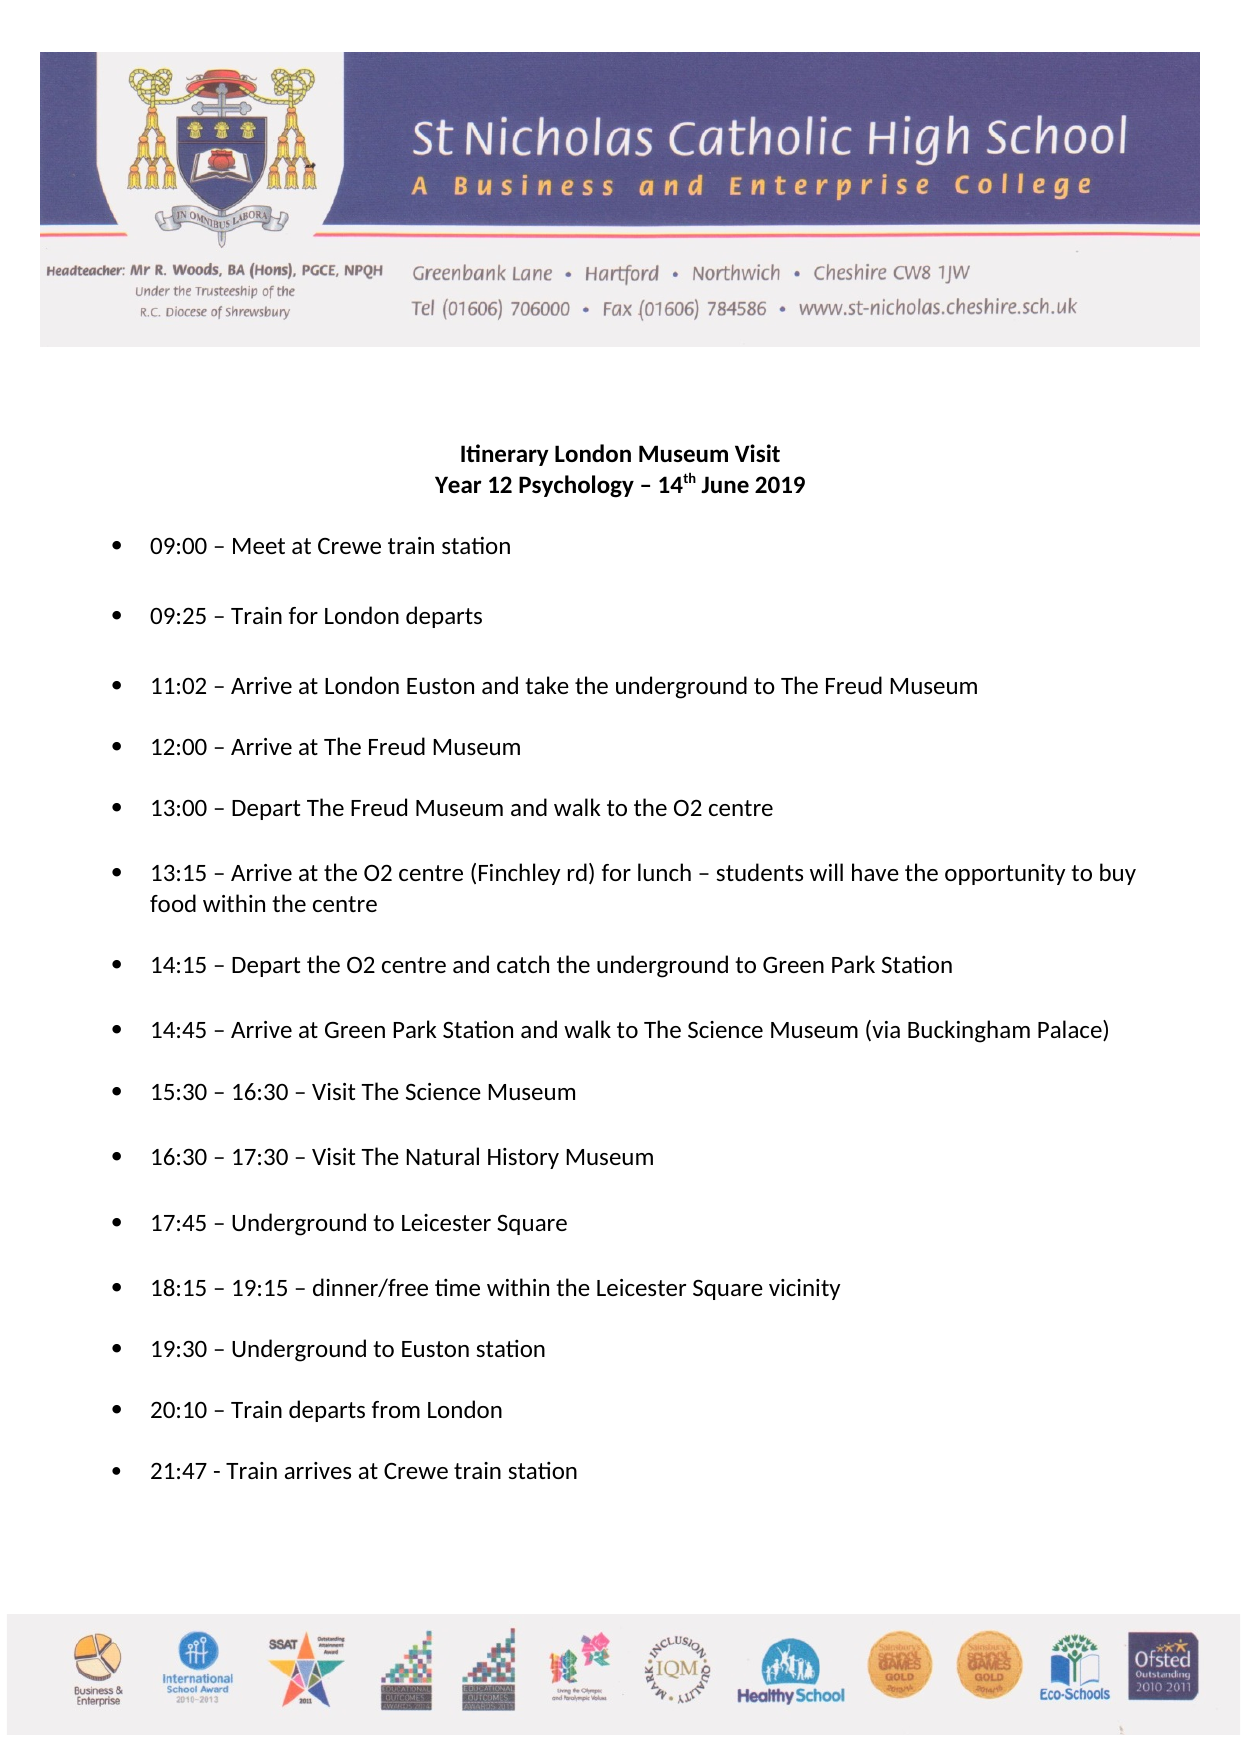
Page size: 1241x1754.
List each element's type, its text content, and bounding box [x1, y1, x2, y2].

list 16:30 – 17:30 – Visit The Natural History Museum [112, 1141, 1165, 1172]
list 20:10 – Train departs from London [112, 1394, 1165, 1425]
list 13:15 – Arrive at the O2 centre (Finchley rd) for lunch – students will have the opportunity to buy food within the centre [112, 858, 1165, 919]
list 09:25 – Train for London departs [112, 600, 1165, 631]
list 13:00 – Depart The Freud Museum and walk to the O2 centre [112, 792, 1165, 823]
text Itinerary London Museum Visit [75, 438, 1165, 469]
list 14:45 – Arrive at Green Park Station and walk to The Science Museum (via Buckingham Palace) [112, 1015, 1165, 1045]
list 15:30 – 16:30 – Visit The Science Museum [112, 1076, 1165, 1106]
list 18:15 – 19:15 – dinner/free time within the Leicester Square vicinity [112, 1272, 1165, 1303]
text Year 12 Psychology – 14th June 2019 [75, 469, 1165, 499]
list 14:15 – Depart the O2 centre and catch the underground to Green Park Station [112, 949, 1165, 980]
list 17:45 – Underground to Leicester Square [112, 1207, 1165, 1237]
list 09:00 – Meet at Crewe train station [112, 530, 1165, 561]
picture [40, 52, 1200, 347]
picture [6, 1614, 1241, 1735]
list 11:02 – Arrive at London Euston and take the underground to The Freud Museum [112, 670, 1165, 701]
list 21:47 - Train arrives at Crewe train station [112, 1455, 1165, 1486]
list 12:00 – Arrive at The Freud Museum [112, 731, 1165, 762]
list 19:30 – Underground to Euston station [112, 1333, 1165, 1364]
